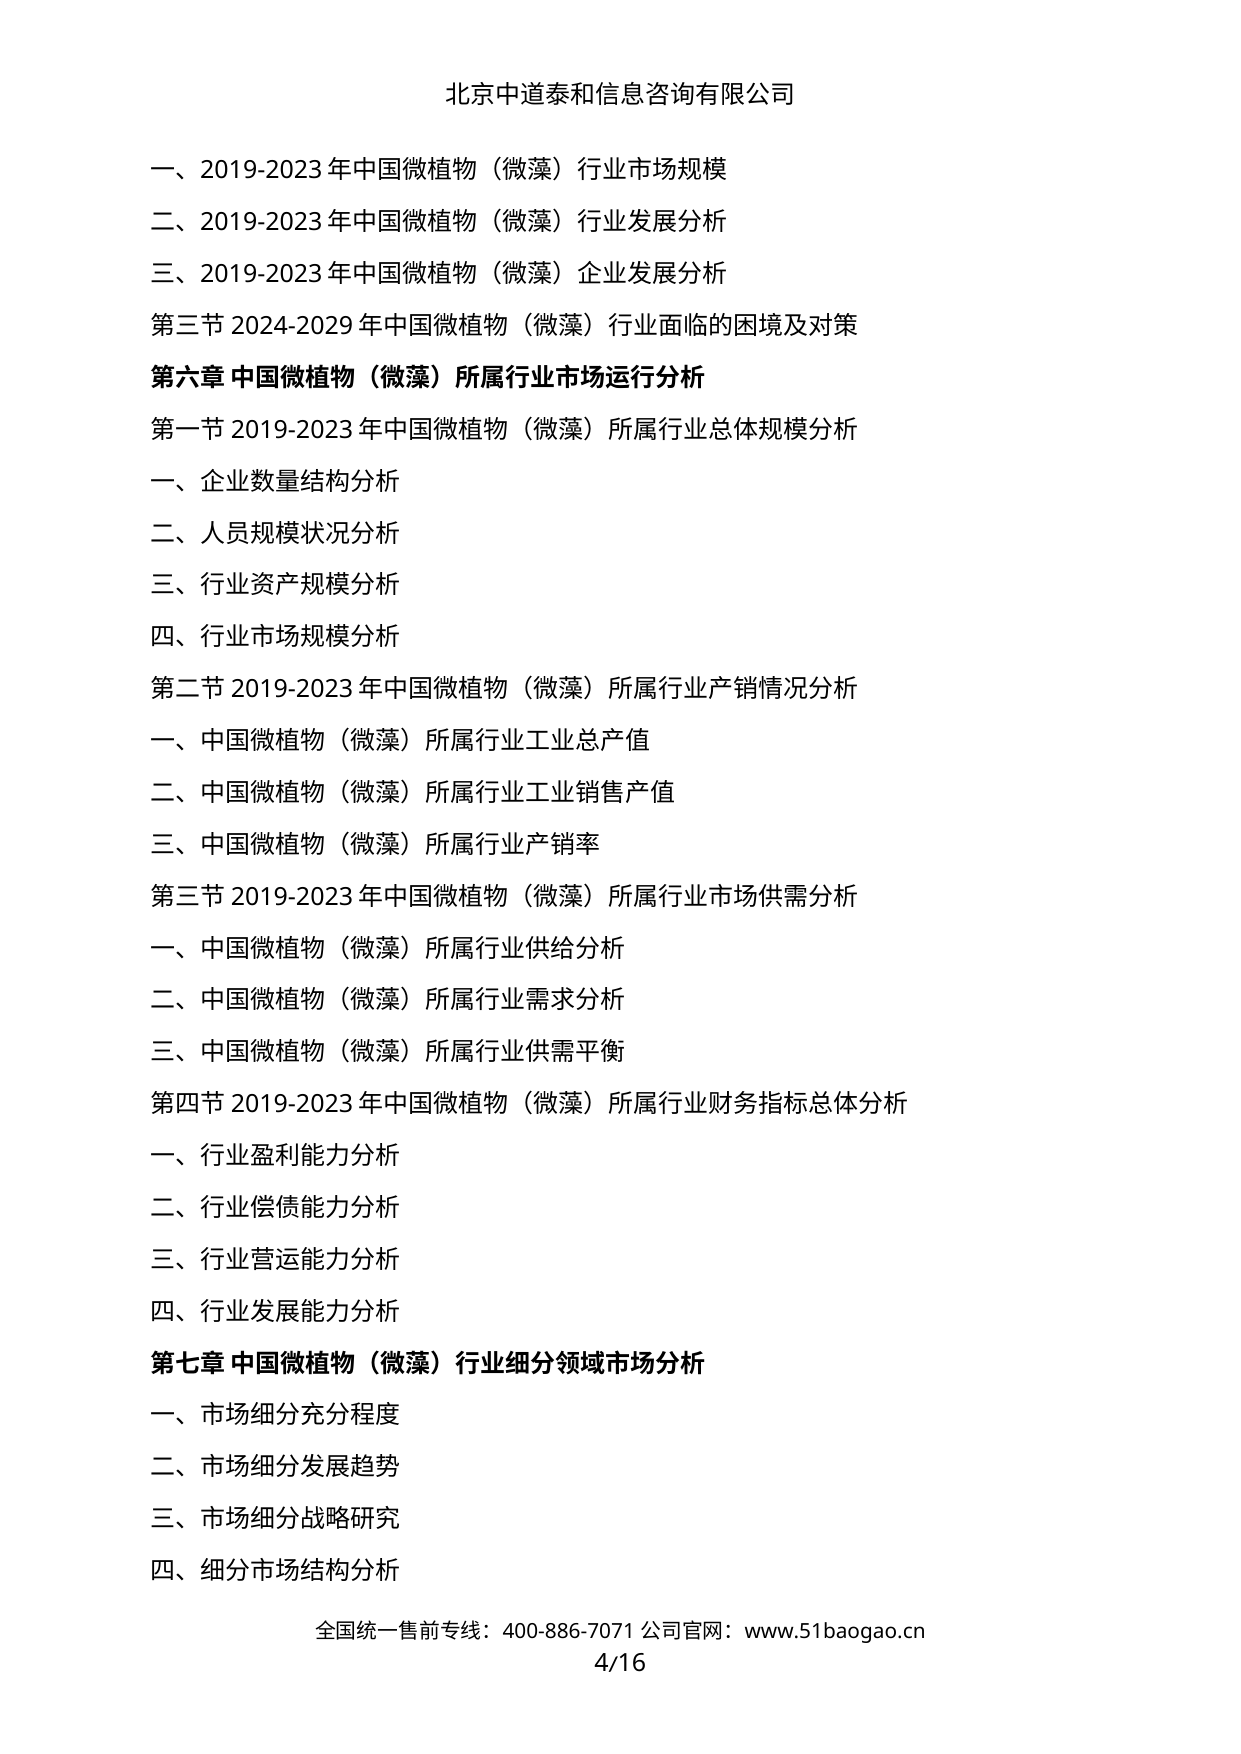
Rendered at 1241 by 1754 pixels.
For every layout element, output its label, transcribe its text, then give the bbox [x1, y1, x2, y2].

text 四、行业市场规模分析 [150, 617, 1090, 653]
text 一、2019-2023年中国微植物（微藻）行业市场规模 [150, 150, 1090, 186]
text 三、中国微植物（微藻）所属行业供需平衡 [150, 1032, 1090, 1068]
text 三、2019-2023年中国微植物（微藻）企业发展分析 [150, 254, 1090, 290]
text 一、市场细分充分程度 [150, 1395, 1090, 1431]
text 一、中国微植物（微藻）所属行业工业总产值 [150, 721, 1090, 757]
text 一、中国微植物（微藻）所属行业供给分析 [150, 928, 1090, 964]
text 三、市场细分战略研究 [150, 1499, 1090, 1535]
text 三、中国微植物（微藻）所属行业产销率 [150, 824, 1090, 861]
text 三、行业资产规模分析 [150, 565, 1090, 601]
text 第三节 2024-2029年中国微植物（微藻）行业面临的困境及对策 [150, 306, 1090, 342]
text 第三节 2019-2023年中国微植物（微藻）所属行业市场供需分析 [150, 876, 1090, 912]
text 二、中国微植物（微藻）所属行业工业销售产值 [150, 772, 1090, 809]
text 四、细分市场结构分析 [150, 1551, 1090, 1587]
text 第二节 2019-2023年中国微植物（微藻）所属行业产销情况分析 [150, 669, 1090, 705]
text 二、2019-2023年中国微植物（微藻）行业发展分析 [150, 202, 1090, 238]
text 第六章 中国微植物（微藻）所属行业市场运行分析 [150, 357, 1090, 394]
text 一、行业盈利能力分析 [150, 1136, 1090, 1172]
text 一、企业数量结构分析 [150, 461, 1090, 497]
text 第一节 2019-2023年中国微植物（微藻）所属行业总体规模分析 [150, 409, 1090, 446]
text 二、人员规模状况分析 [150, 513, 1090, 549]
text 二、行业偿债能力分析 [150, 1187, 1090, 1224]
text 四、行业发展能力分析 [150, 1291, 1090, 1327]
text 第七章 中国微植物（微藻）行业细分领域市场分析 [150, 1343, 1090, 1379]
text 二、市场细分发展趋势 [150, 1447, 1090, 1483]
text 第四节 2019-2023年中国微植物（微藻）所属行业财务指标总体分析 [150, 1084, 1090, 1120]
text 三、行业营运能力分析 [150, 1239, 1090, 1276]
text 二、中国微植物（微藻）所属行业需求分析 [150, 980, 1090, 1016]
